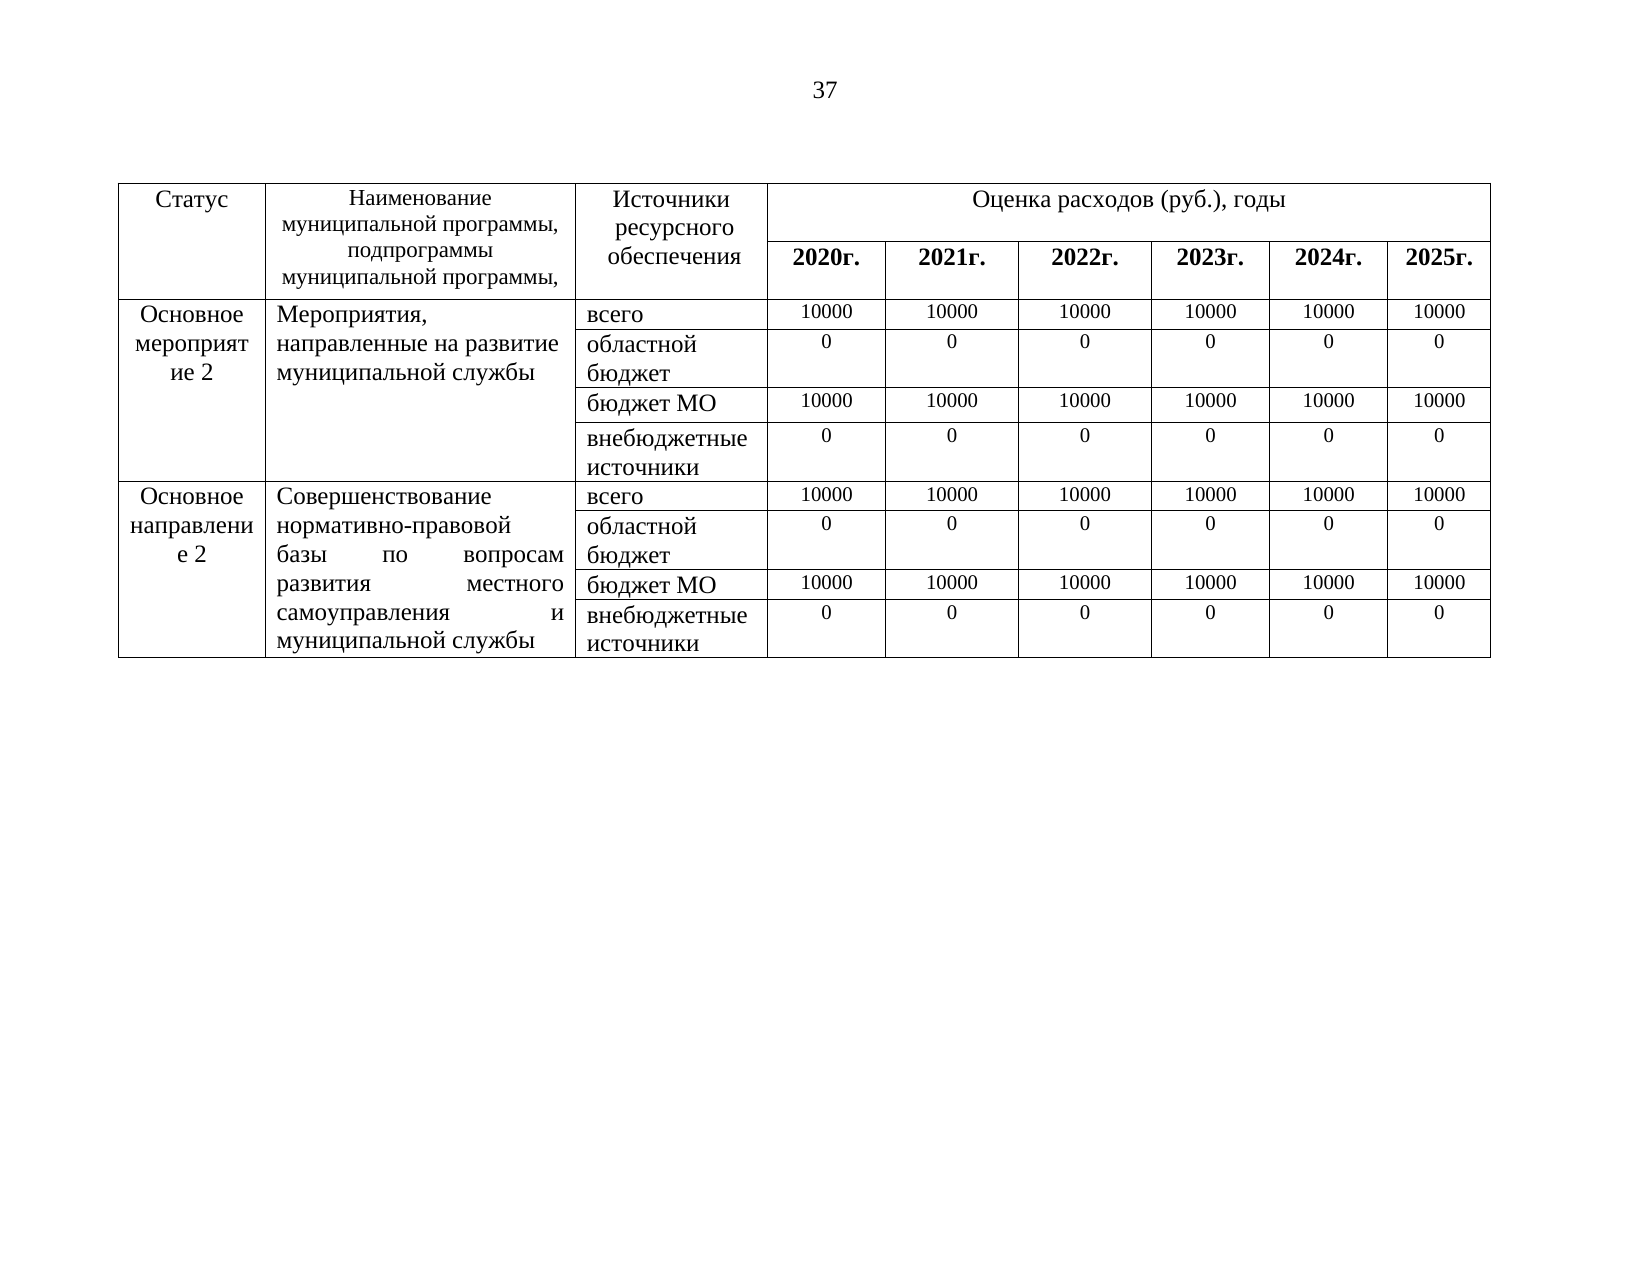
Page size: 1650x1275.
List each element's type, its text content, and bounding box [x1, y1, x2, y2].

table_cell 0 [886, 423, 1018, 481]
table_cell 10000 [1270, 300, 1387, 328]
table_cell 10000 [1152, 482, 1269, 510]
table_cell 0 [1152, 600, 1269, 657]
table_header Источники ресурсного обеспечения [576, 184, 767, 298]
table_cell 10000 [1152, 388, 1269, 422]
table_cell 0 [1270, 423, 1387, 481]
table_cell 10000 [886, 388, 1018, 422]
table_cell 0 [768, 511, 885, 569]
table_cell 0 [1388, 600, 1490, 657]
table_cell 0 [1270, 511, 1387, 569]
table_cell 10000 [1270, 388, 1387, 422]
table_cell 0 [1270, 330, 1387, 387]
table_cell 10000 [1388, 482, 1490, 510]
table_cell 10000 [886, 482, 1018, 510]
table_cell 0 [1019, 330, 1151, 387]
table_cell 10000 [1270, 482, 1387, 510]
table_cell 0 [886, 511, 1018, 569]
table_cell 10000 [768, 482, 885, 510]
table_cell 0 [1019, 511, 1151, 569]
table_cell всего [576, 300, 767, 328]
table_cell 10000 [1019, 300, 1151, 328]
table_cell 10000 [768, 388, 885, 422]
table_cell внебюджетные источники [576, 600, 767, 657]
table_cell Совершенствование нормативно-правовой базы по вопросам развития местного самоуправления и муниципальной службы [266, 482, 575, 657]
table_cell 10000 [886, 300, 1018, 328]
table_cell 10000 [1152, 300, 1269, 328]
table_cell 0 [886, 330, 1018, 387]
table_cell 10000 [1270, 570, 1387, 599]
table_cell Мероприятия, направленные на развитие муниципальной службы [266, 300, 575, 481]
table_cell 0 [768, 330, 885, 387]
table_cell 2022г. [1019, 242, 1151, 298]
table_cell 2024г. [1270, 242, 1387, 298]
table_cell 0 [768, 423, 885, 481]
table_cell всего [576, 482, 767, 510]
table_cell 0 [1019, 600, 1151, 657]
table_header Статус [119, 184, 265, 298]
table_cell 2021г. [886, 242, 1018, 298]
table_cell 0 [1019, 423, 1151, 481]
table_cell 10000 [1388, 388, 1490, 422]
table_cell 2025г. [1388, 242, 1490, 298]
table_cell 0 [1388, 511, 1490, 569]
table_cell 10000 [1388, 570, 1490, 599]
table_cell 0 [1152, 330, 1269, 387]
table_cell 0 [1388, 423, 1490, 481]
table_cell 0 [1152, 423, 1269, 481]
table_cell внебюджетные источники [576, 423, 767, 481]
table_cell 10000 [1019, 388, 1151, 422]
table_cell Основное направление 2 [119, 482, 265, 657]
table_cell 10000 [1152, 570, 1269, 599]
table_cell 10000 [1019, 482, 1151, 510]
table_cell областной бюджет [576, 511, 767, 569]
table_cell областной бюджет [576, 330, 767, 387]
table_cell 10000 [1019, 570, 1151, 599]
table_cell 0 [1152, 511, 1269, 569]
table_header Наименование муниципальной программы, подпрограммы муниципальной программы, основного мероприятия [266, 184, 575, 298]
table_cell 0 [1388, 330, 1490, 387]
table_cell бюджет МО [576, 570, 767, 599]
table_cell 0 [886, 600, 1018, 657]
table_cell 10000 [1388, 300, 1490, 328]
table_cell 10000 [768, 300, 885, 328]
table_cell 10000 [768, 570, 885, 599]
table_cell 10000 [886, 570, 1018, 599]
table_cell 2020г. [768, 242, 885, 298]
table_cell бюджет МО [576, 388, 767, 422]
table_header Оценка расходов (руб.), годы [768, 184, 1490, 241]
table_cell 0 [1270, 600, 1387, 657]
table_cell 0 [768, 600, 885, 657]
table_cell Основное мероприятие 2 [119, 300, 265, 481]
table_cell 2023г. [1152, 242, 1269, 298]
